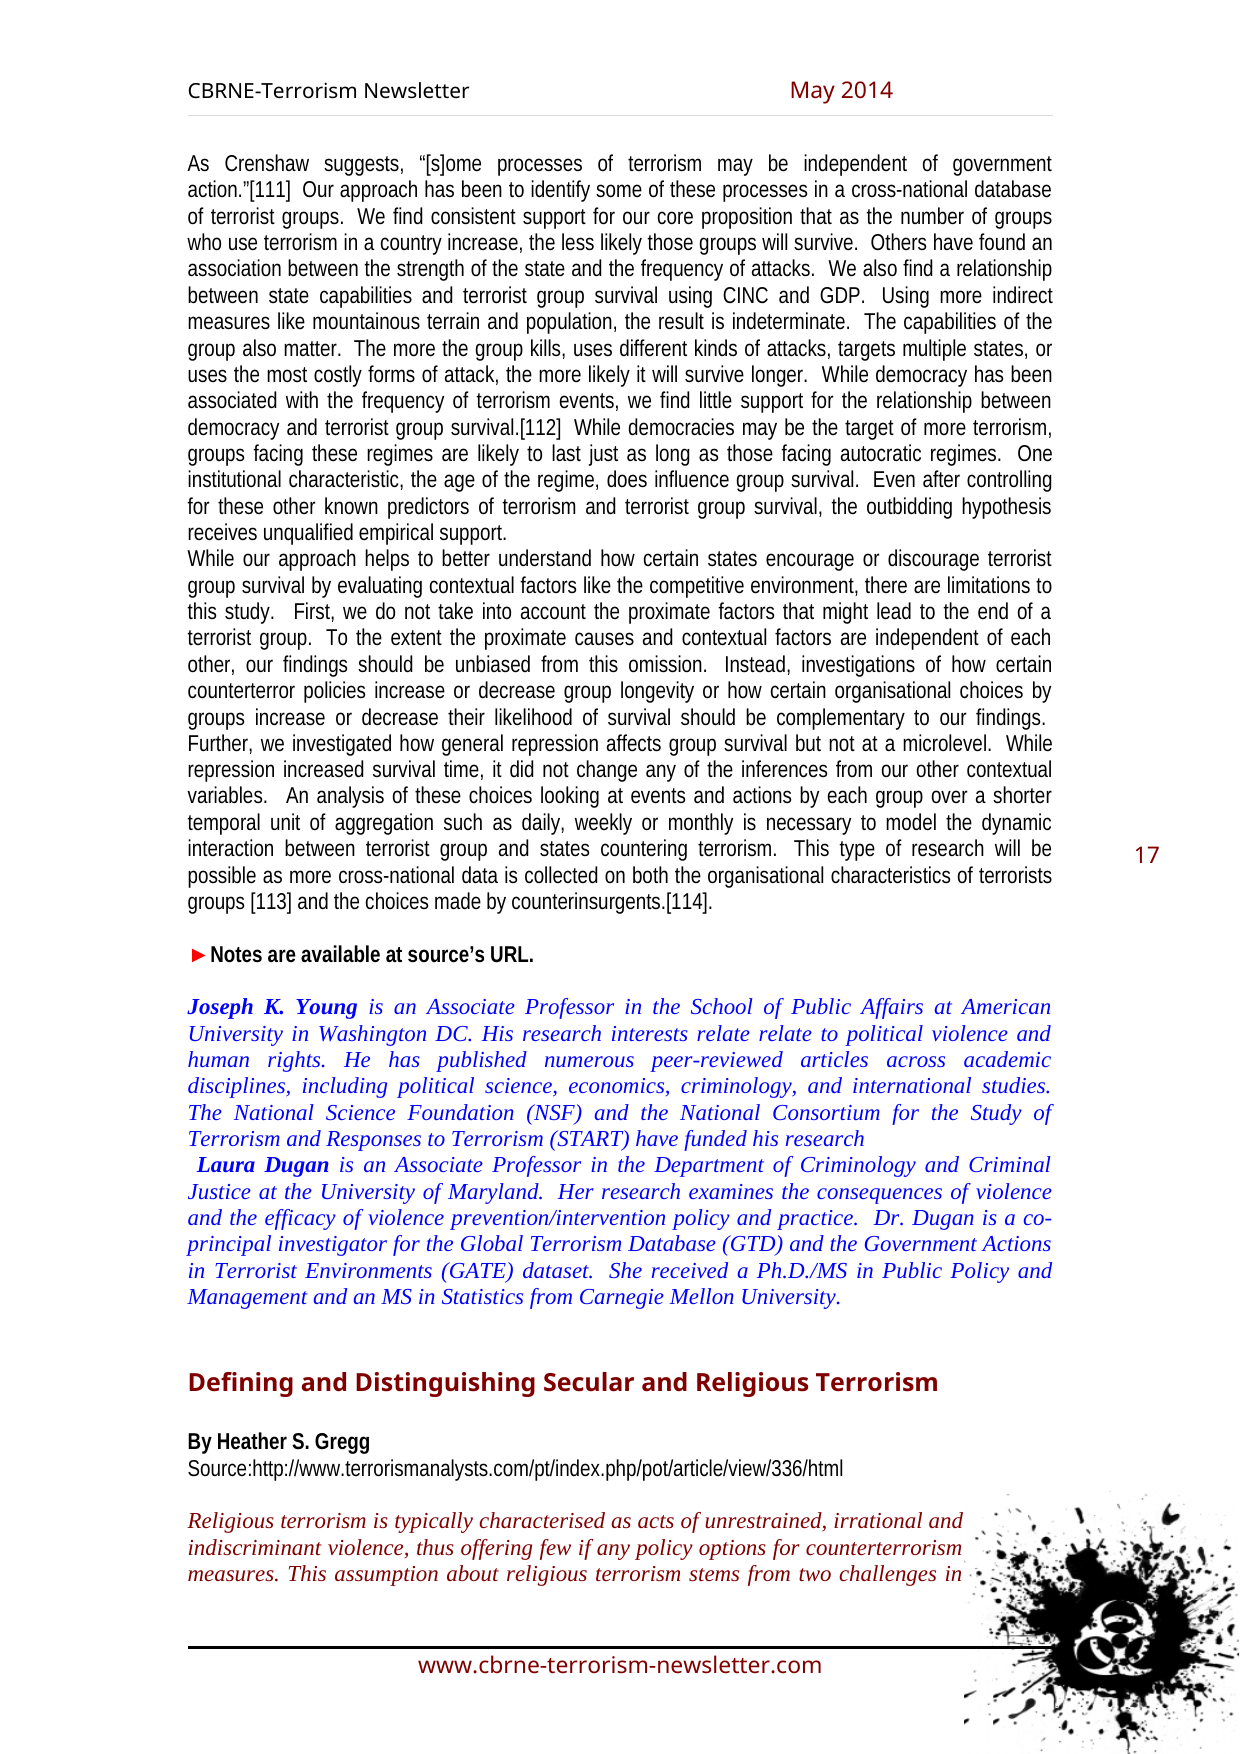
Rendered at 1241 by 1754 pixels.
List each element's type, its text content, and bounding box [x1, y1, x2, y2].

text While our approach helps to better understand how certain states encourage or discourage terrorist group survival by evaluating contextual factors like the competitive environment, there are limitations to this study. First, we do not take into account the proximate factors that might lead to the end of a terrorist group. To the extent the proximate causes and contextual factors are independent of each other, our findings should be unbiased from this omission. Instead, investigations of how certain counterterror policies increase or decrease group longevity or how certain organisational choices by groups increase or decrease their likelihood of survival should be complementary to our findings. Further, we investigated how general repression affects group survival but not at a microlevel. While repression increased survival time, it did not change any of the inferences from our other contextual variables. An analysis of these choices looking at events and actions by each group over a shorter temporal unit of aggregation such as daily, weekly or monthly is necessary to model the dynamic interaction between terrorist group and states countering terrorism. This type of research will be possible as more cross-national data is collected on both the organisational characteristics of terrorists groups [113] and the choices made by counterinsurgents.[114]. [187, 545, 1053, 914]
text Laura Dugan is an Associate Professor in the Department of Criminology and Criminal Justice at the University of Maryland. Her research examines the consequences of violence and the efficacy of violence prevention/intervention policy and practice. Dr. Dugan is a co-principal investigator for the Global Terrorism Database (GTD) and the Government Actions in Terrorist Environments (GATE) dataset. She received a Ph.D./MS in Public Policy and Management and an MS in Statistics from Carnegie Mellon University. [187, 1151, 1053, 1309]
text As Crenshaw suggests, “[s]ome processes of terrorism may be independent of government action.”[111] Our approach has been to identify some of these processes in a cross-national database of terrorist groups. We find consistent support for our core proposition that as the number of groups who use terrorism in a country increase, the less likely those groups will survive. Others have found an association between the strength of the state and the frequency of attacks. We also find a relationship between state capabilities and terrorist group survival using CINC and GDP. Using more indirect measures like mountainous terrain and population, the result is indeterminate. The capabilities of the group also matter. The more the group kills, uses different kinds of attacks, targets multiple states, or uses the most costly forms of attack, the more likely it will survive longer. While democracy has been associated with the frequency of terrorism events, we find little support for the relationship between democracy and terrorist group survival.[112] While democracies may be the target of more terrorism, groups facing these regimes are likely to last just as long as those facing autocratic regimes. One institutional characteristic, the age of the regime, does influence group survival. Even after controlling for these other known predictors of terrorism and terrorist group survival, the outbidding hypothesis receives unqualified empirical support. [187, 150, 1053, 545]
picture [964, 1483, 1240, 1754]
text ►Notes are available at source’s URL. [187, 941, 1053, 967]
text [187, 1507, 1053, 1586]
subtitle Defining and Distinguishing Secular and Religious Terrorism [187, 1365, 1053, 1399]
text By Heather S. Gregg [187, 1428, 1053, 1455]
text Source:http://www.terrorismanalysts.com/pt/index.php/pot/article/view/336/html [187, 1455, 1053, 1481]
text Joseph K. Young is an Associate Professor in the School of Public Affairs at American University in Washington DC. His research interests relate relate to political violence and human rights. He has published numerous peer-reviewed articles across academic disciplines, including political science, economics, criminology, and international studies. The National Science Foundation (NSF) and the National Consortium for the Study of Terrorism and Responses to Terrorism (START) have funded his research [187, 993, 1053, 1151]
